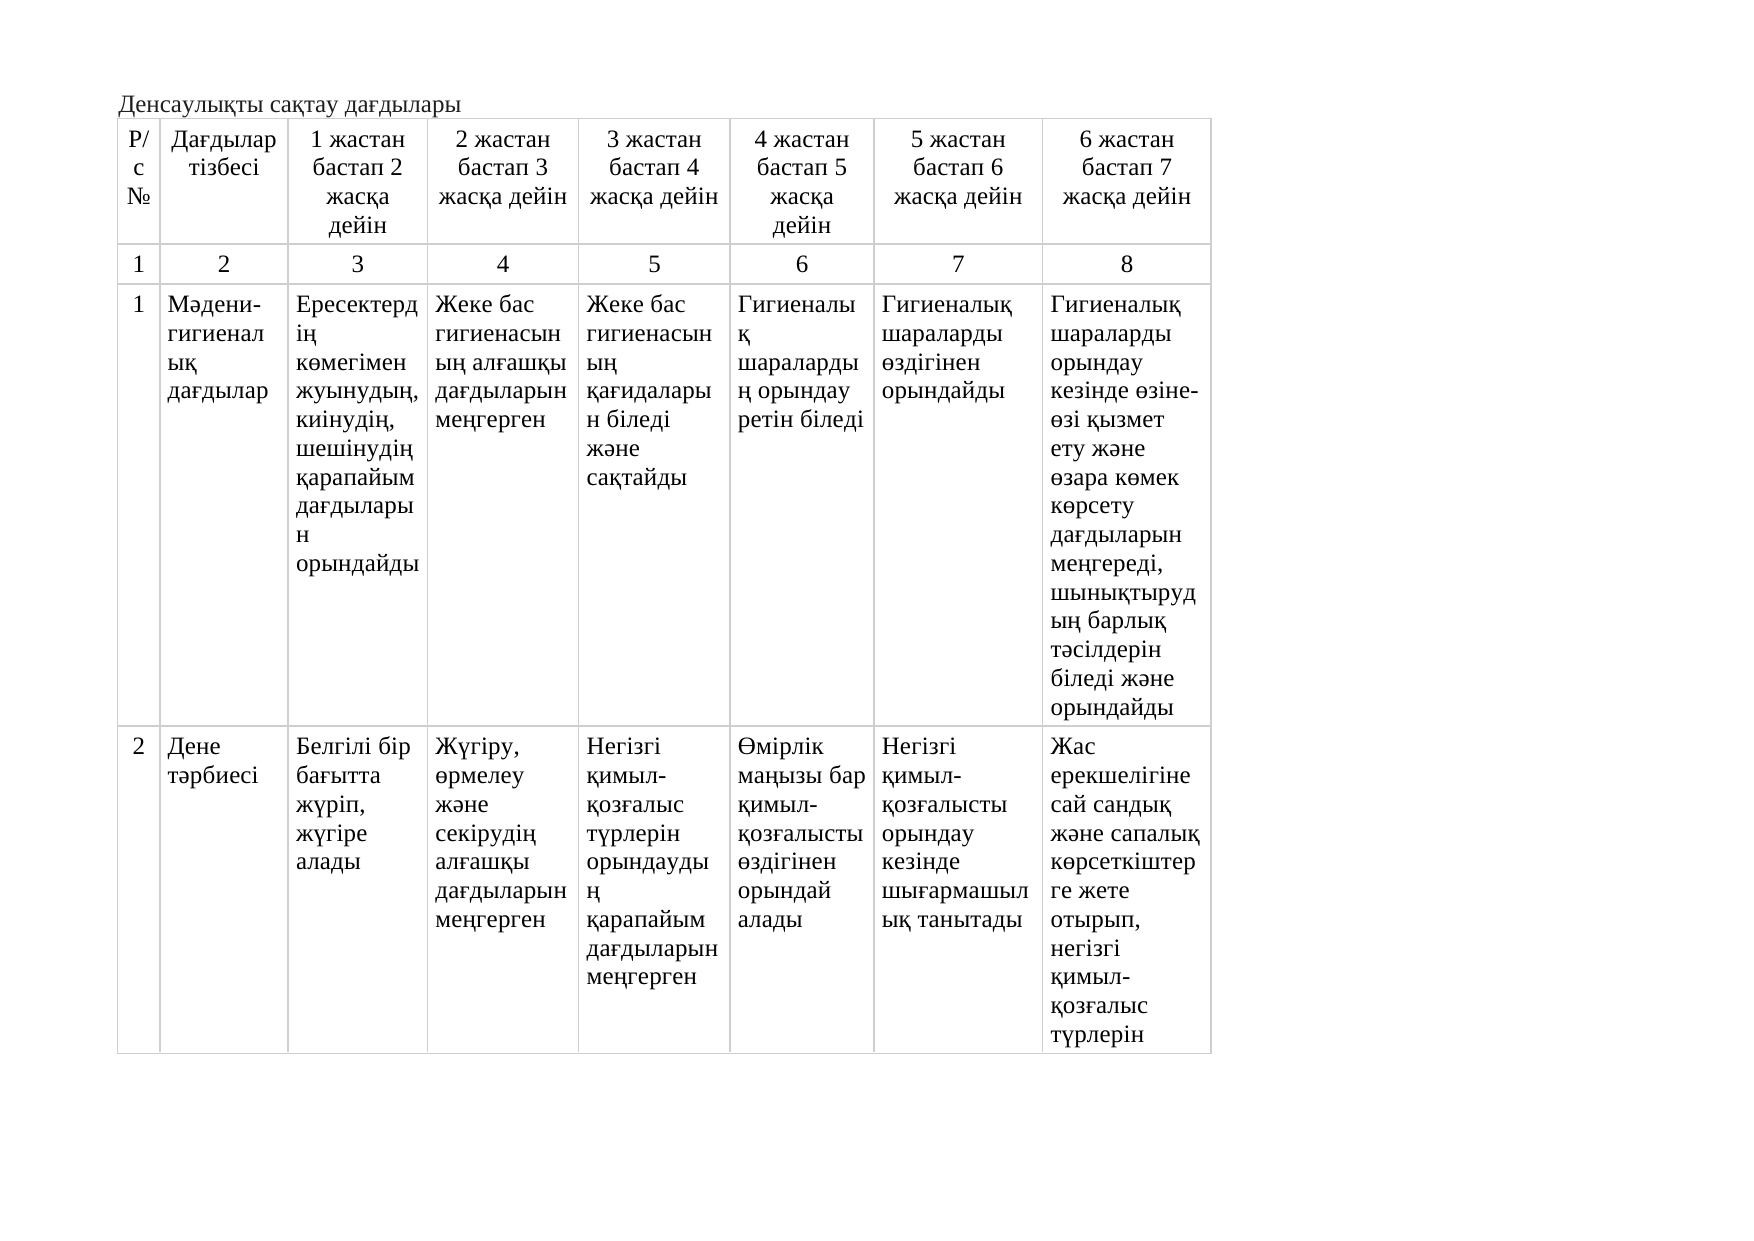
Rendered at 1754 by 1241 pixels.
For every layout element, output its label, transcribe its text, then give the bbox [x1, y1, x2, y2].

table_cell 8 [1043, 245, 1210, 283]
table_cell 2 [161, 245, 287, 283]
table_header Р/с № [118, 119, 159, 243]
table_cell Дене тәрбиесі [161, 727, 287, 1052]
table_header 4 жастан бастап 5 жасқа дейін [731, 119, 873, 243]
table_header Дағдылар тізбесі [161, 119, 287, 243]
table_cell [289, 727, 427, 1052]
table_cell 1 [118, 285, 159, 725]
table_cell Жеке бас гигиенасының қағидаларын біледі және сақтайды [579, 285, 729, 725]
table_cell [875, 727, 1042, 1052]
table_cell 3 [289, 245, 427, 283]
table_cell Гигиеналық шараларды орындау кезінде өзіне-өзі қызмет ету және өзара көмек көрсету дағдыларын меңгереді, шынықтырудың барлық тәсілдерін біледі және орындайды [1043, 285, 1210, 725]
table_cell 6 [731, 245, 873, 283]
table_header 5 жастан бастап 6 жасқа дейін [875, 119, 1042, 243]
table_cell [428, 727, 578, 1052]
table_header 6 жастан бастап 7 жасқа дейін [1043, 119, 1210, 243]
table_cell Мәдени-гигиеналық дағдылар [161, 285, 287, 725]
table_header 3 жастан бастап 4 жасқа дейін [579, 119, 729, 243]
table_cell Жеке бас гигиенасының алғашқы дағдыларын меңгерген [428, 285, 578, 725]
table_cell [579, 727, 729, 1052]
table_cell Гигиеналық шаралардың орындау ретін біледі [731, 285, 873, 725]
table_header 1 жастан бастап 2 жасқа дейін [289, 119, 427, 243]
text Денсаулықты сақтау дағдылары [118, 89, 1636, 117]
table_cell 7 [875, 245, 1042, 283]
table_cell Ересектердің көмегімен жуынудың, киінудің, шешінудің қарапайым дағдыларын орындайды [289, 285, 427, 725]
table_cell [1043, 727, 1210, 1052]
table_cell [731, 727, 873, 1052]
table_cell Гигиеналық шараларды өздігінен орындайды [875, 285, 1042, 725]
table_cell 2 [118, 727, 159, 1052]
table_cell 4 [428, 245, 578, 283]
table_cell 5 [579, 245, 729, 283]
table_cell 1 [118, 245, 159, 283]
table_header 2 жастан бастап 3 жасқа дейін [428, 119, 578, 243]
